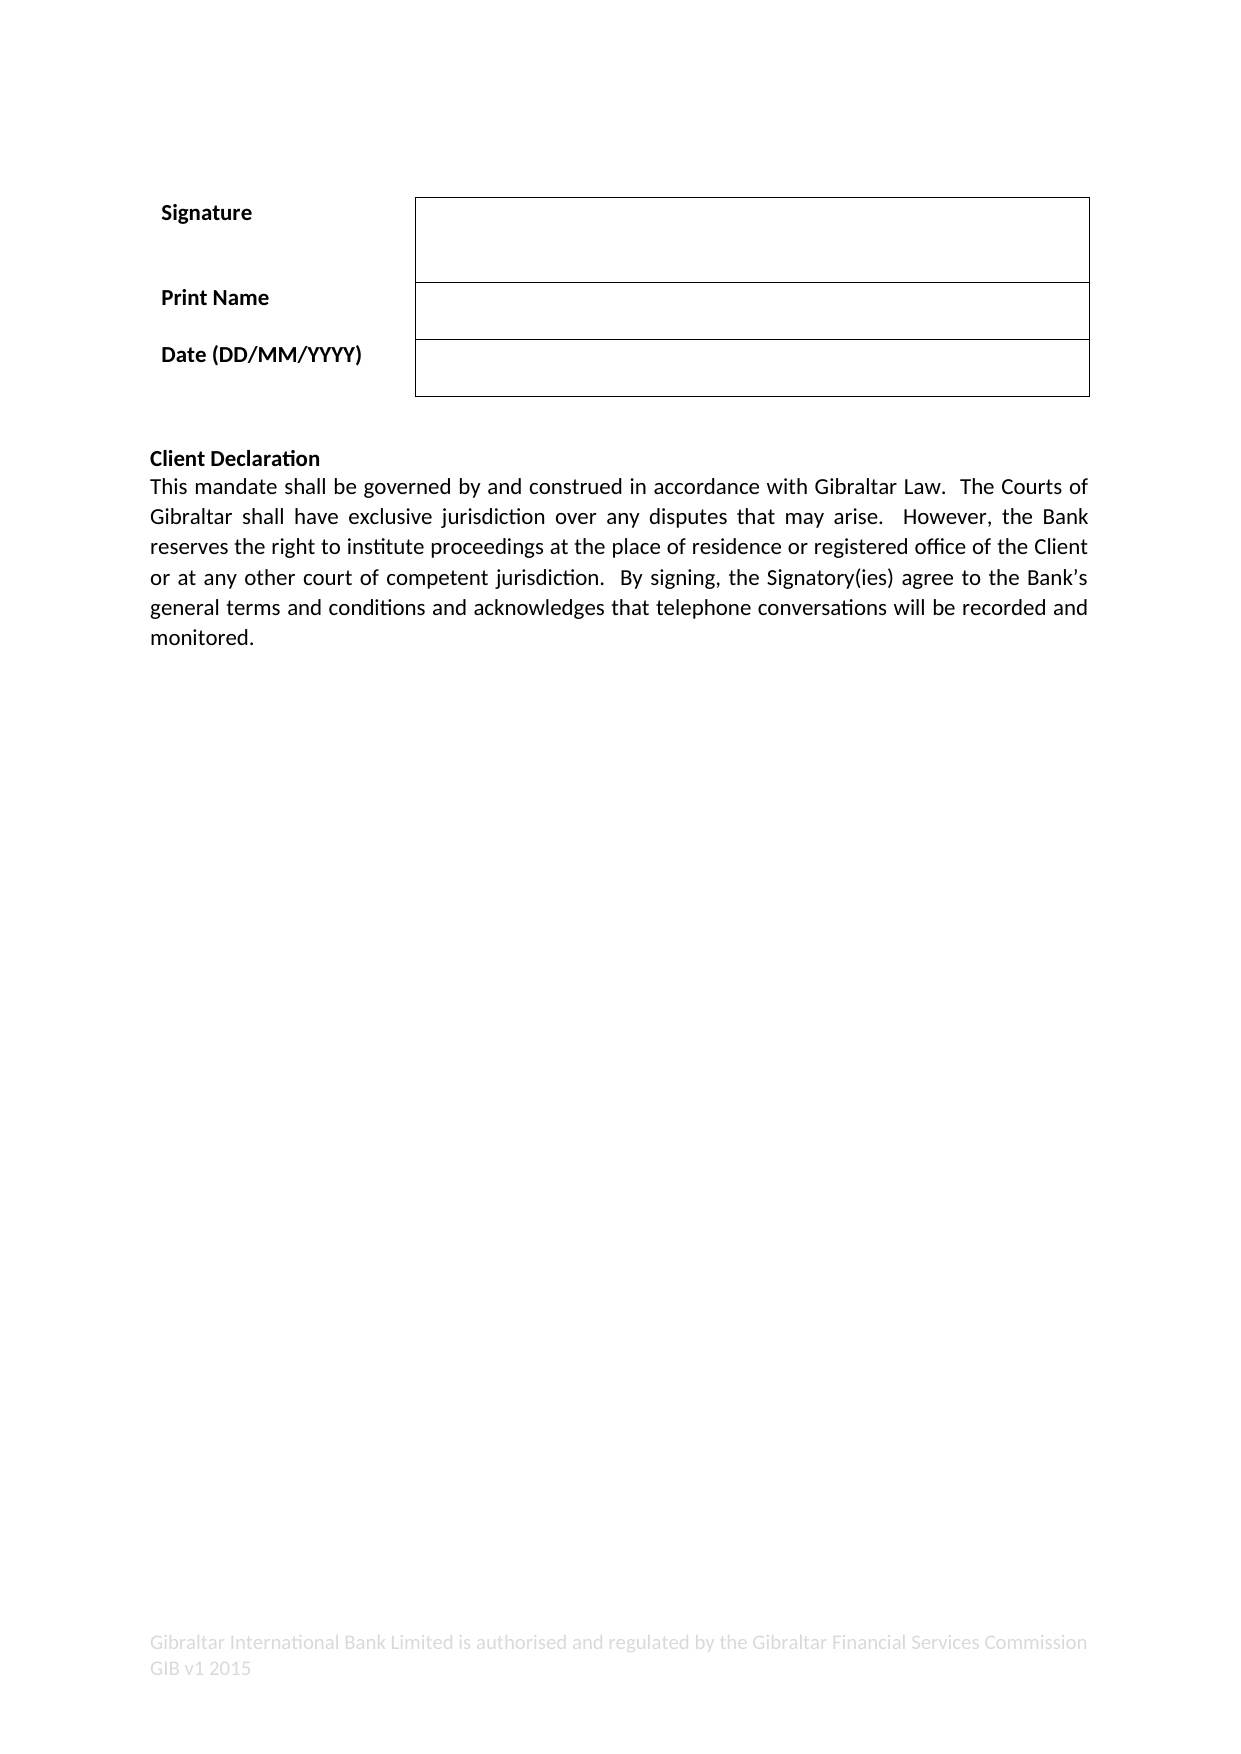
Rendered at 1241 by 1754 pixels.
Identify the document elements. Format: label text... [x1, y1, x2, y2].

table_cell Date (DD/MM/YYYY) [150, 339, 415, 396]
table_cell Print Name [150, 282, 415, 339]
table_cell [416, 283, 1089, 339]
text This mandate shall be governed by and construed in accordance with Gibraltar Law. The Courts of Gibraltar shall have exclusive jurisdiction over any disputes that may arise. However, the Bank reserves the right to institute proceedings at the place of residence or registered office of the Client or at any other court of competent jurisdiction. By signing, the Signatory(ies) agree to the Bank’s general terms and conditions and acknowledges that telephone conversations will be recorded and monitored. [150, 472, 1090, 651]
table_header Signature [150, 197, 415, 282]
table_header [416, 198, 1089, 282]
text Client Declaration [150, 444, 1090, 472]
table_cell [416, 340, 1089, 396]
